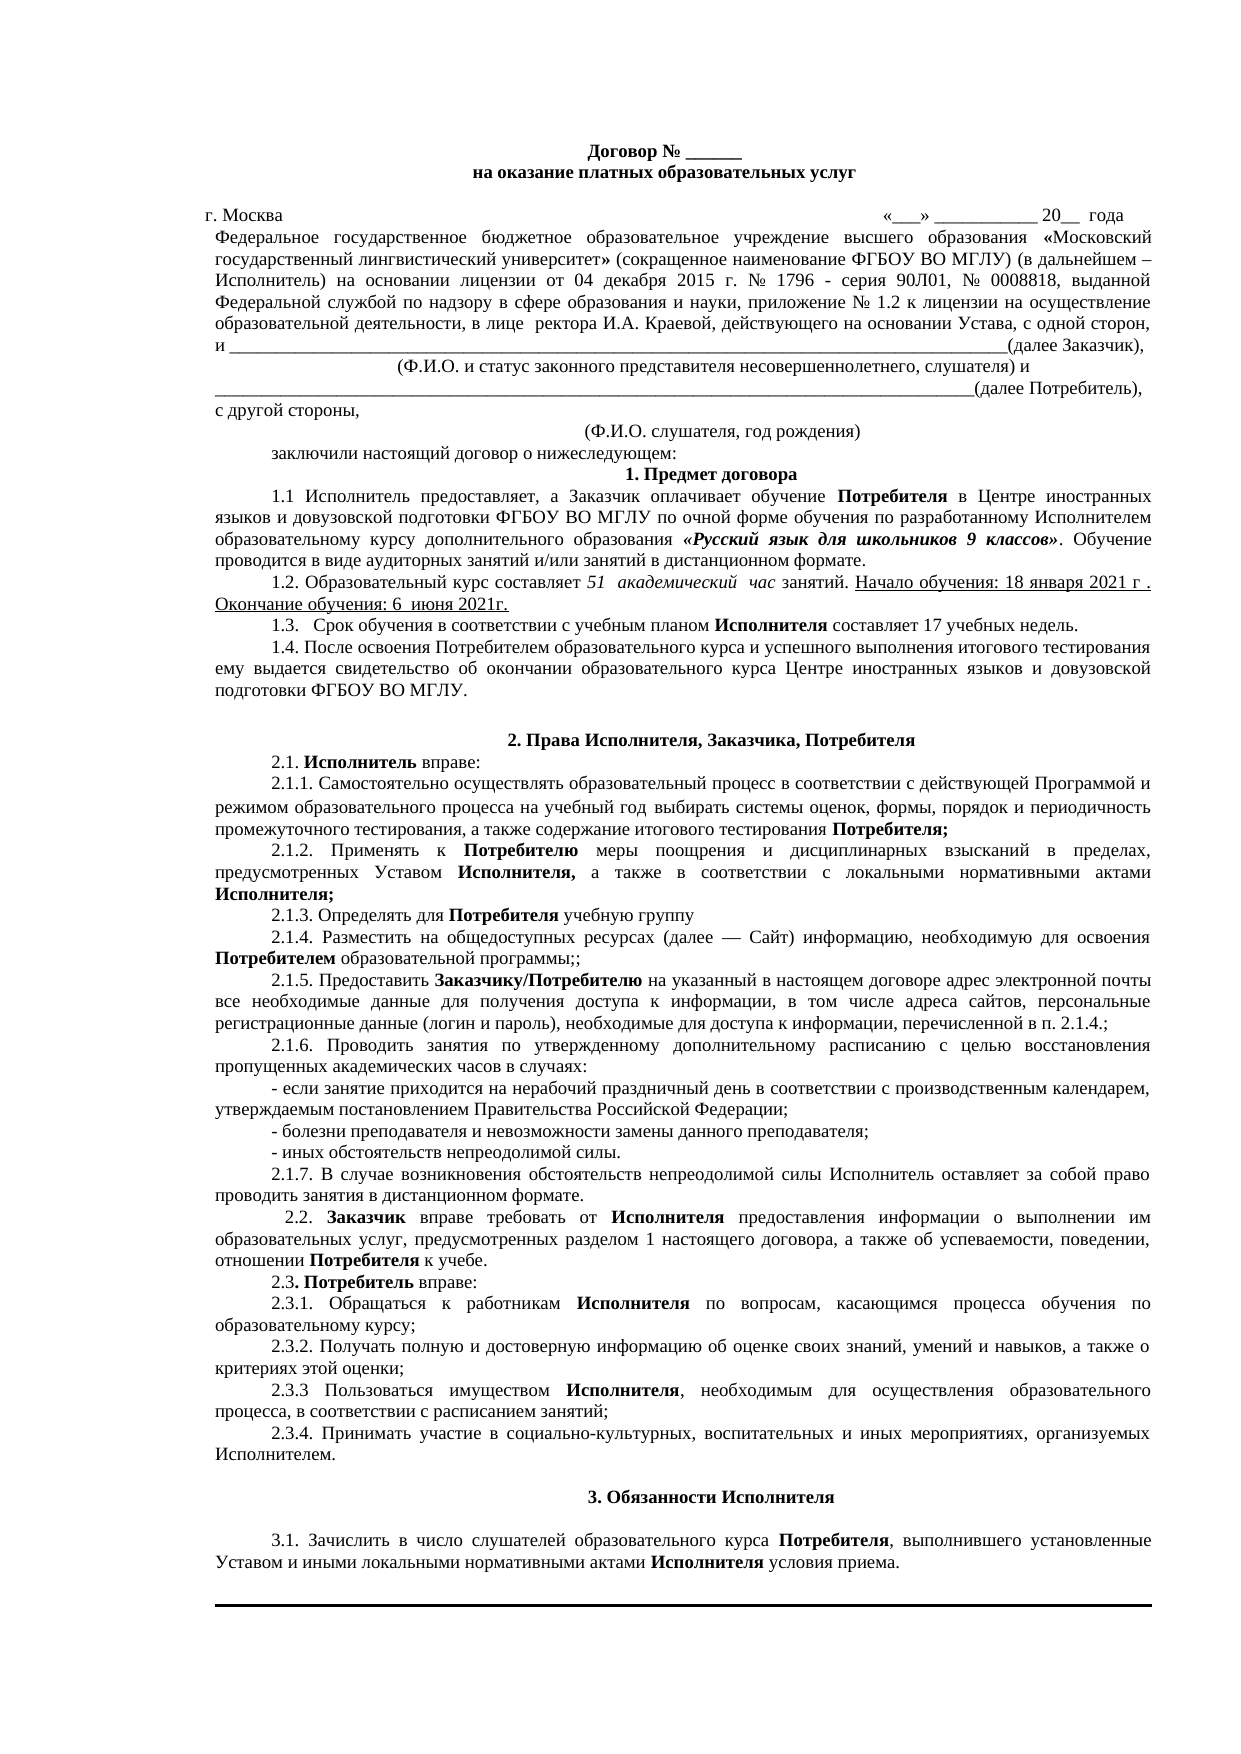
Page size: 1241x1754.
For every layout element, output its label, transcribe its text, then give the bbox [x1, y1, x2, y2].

text Федеральное государственное бюджетное образовательное учреждение высшего образования «Московский государственный лингвистический университет» (сокращенное наименование ФГБОУ ВО МГЛУ) (в дальнейшем – Исполнитель) на основании лицензии от 04 декабря 2015 г. № 1796 - серия 90Л01, № 0008818, выданной Федеральной службой по надзору в сфере образования и науки, приложение № 1.2 к лицензии на осуществление образовательной деятельности, в лице ректора И.А. Краевой, действующего на основании Устава, с одной сторон, и ___________________________________________________________________________________(далее Заказчик), [215, 226, 1152, 355]
text 1.3. Срок обучения в соответствии с учебным планом Исполнителя составляет 17 учебных недель. [215, 614, 1152, 636]
text на оказание платных образовательных услуг [177, 161, 1152, 183]
text - если занятие приходится на нерабочий праздничный день в соответствии с производственным календарем, утверждаемым постановлением Правительства Российской Федерации; [215, 1077, 1152, 1120]
text 2.1.6. Проводить занятия по утвержденному дополнительному расписанию с целью восстановления пропущенных академических часов в случаях: [215, 1033, 1152, 1077]
text 2.1. Исполнитель вправе: [215, 751, 1152, 772]
text - болезни преподавателя и невозможности замены данного преподавателя; [215, 1120, 1152, 1141]
text 1.1 Исполнитель предоставляет, а Заказчик оплачивает обучение Потребителя в Центре иностранных языков и довузовской подготовки ФГБОУ ВО МГЛУ по очной форме обучения по разработанному Исполнителем образовательному курсу дополнительного образования «Русский язык для школьников 9 классов». Обучение проводится в виде аудиторных занятий и/или занятий в дистанционном формате. [215, 485, 1152, 571]
text (Ф.И.О. и статус законного представителя несовершеннолетнего, слушателя) и _________________________________________________________________________________(далее Потребитель), с другой стороны, [215, 355, 1152, 420]
text (Ф.И.О. слушателя, год рождения) [215, 420, 1152, 442]
text 3.1. Зачислить в число слушателей образовательного курса Потребителя, выполнившего установленные Уставом и иными локальными нормативными актами Исполнителя условия приема. [215, 1529, 1152, 1604]
text заключили настоящий договор о нижеследующем: [215, 442, 1152, 463]
text 3. Обязанности Исполнителя [215, 1486, 1152, 1508]
text 2.3.2. Получать полную и достоверную информацию об оценке своих знаний, умений и навыков, а также о критериях этой оценки; [215, 1335, 1152, 1378]
text 2.1.2. Применять к Потребителю меры поощрения и дисциплинарных взысканий в пределах, предусмотренных Уставом Исполнителя, а также в соответствии с локальными нормативными актами Исполнителя; [215, 839, 1152, 904]
text - иных обстоятельств непреодолимой силы. [215, 1141, 1152, 1163]
text 2.1.1. Самостоятельно осуществлять образовательный процесс в соответствии с действующей Программой и режимом образовательного процесса на учебный год выбирать системы оценок, формы, порядок и периодичность промежуточного тестирования, а также содержание итогового тестирования Потребителя; [215, 772, 1152, 839]
text 2.1.3. Определять для Потребителя учебную группу [215, 904, 1152, 926]
text 2.1.4. Разместить на общедоступных ресурсах (далее — Сайт) информацию, необходимую для освоения Потребителем образовательной программы;; [215, 926, 1152, 969]
text 2.2. Заказчик вправе требовать от Исполнителя предоставления информации о выполнении им образовательных услуг, предусмотренных разделом 1 настоящего договора, а также об успеваемости, поведении, отношении Потребителя к учебе. [215, 1206, 1152, 1271]
text 1.4. После освоения Потребителем образовательного курса и успешного выполнения итогового тестирования ему выдается свидетельство об окончании образовательного курса Центре иностранных языков и довузовской подготовки ФГБОУ ВО МГЛУ. [215, 636, 1152, 700]
text 2. Права Исполнителя, Заказчика, Потребителя [215, 729, 1152, 751]
text 2.3.3 Пользоваться имуществом Исполнителя, необходимым для осуществления образовательного процесса, в соответствии с расписанием занятий; [215, 1378, 1152, 1422]
title Договор № ______ [177, 140, 1152, 161]
text 2.1.7. В случае возникновения обстоятельств непреодолимой силы Исполнитель оставляет за собой право проводить занятия в дистанционном формате. [215, 1163, 1152, 1206]
text 1.2. Образовательный курс составляет 51 академический час занятий. Начало обучения: 18 января 2021 г . Окончание обучения: 6 июня 2021г. [215, 571, 1152, 614]
text 2.3. Потребитель вправе: [215, 1271, 1152, 1292]
text 2.1.5. Предоставить Заказчику/Потребителю на указанный в настоящем договоре адрес электронной почты все необходимые данные для получения доступа к информации, в том числе адреса сайтов, персональные регистрационные данные (логин и пароль), необходимые для доступа к информации, перечисленной в п. 2.1.4.; [215, 969, 1152, 1033]
text 1. Предмет договора [215, 463, 1152, 485]
text г. Москва «___» ___________ 20__ года [177, 204, 1152, 226]
text 2.3.4. Принимать участие в социально-культурных, воспитательных и иных мероприятиях, организуемых Исполнителем. [215, 1422, 1152, 1465]
text 2.3.1. Обращаться к работникам Исполнителя по вопросам, касающимся процесса обучения по образовательному курсу; [215, 1292, 1152, 1335]
